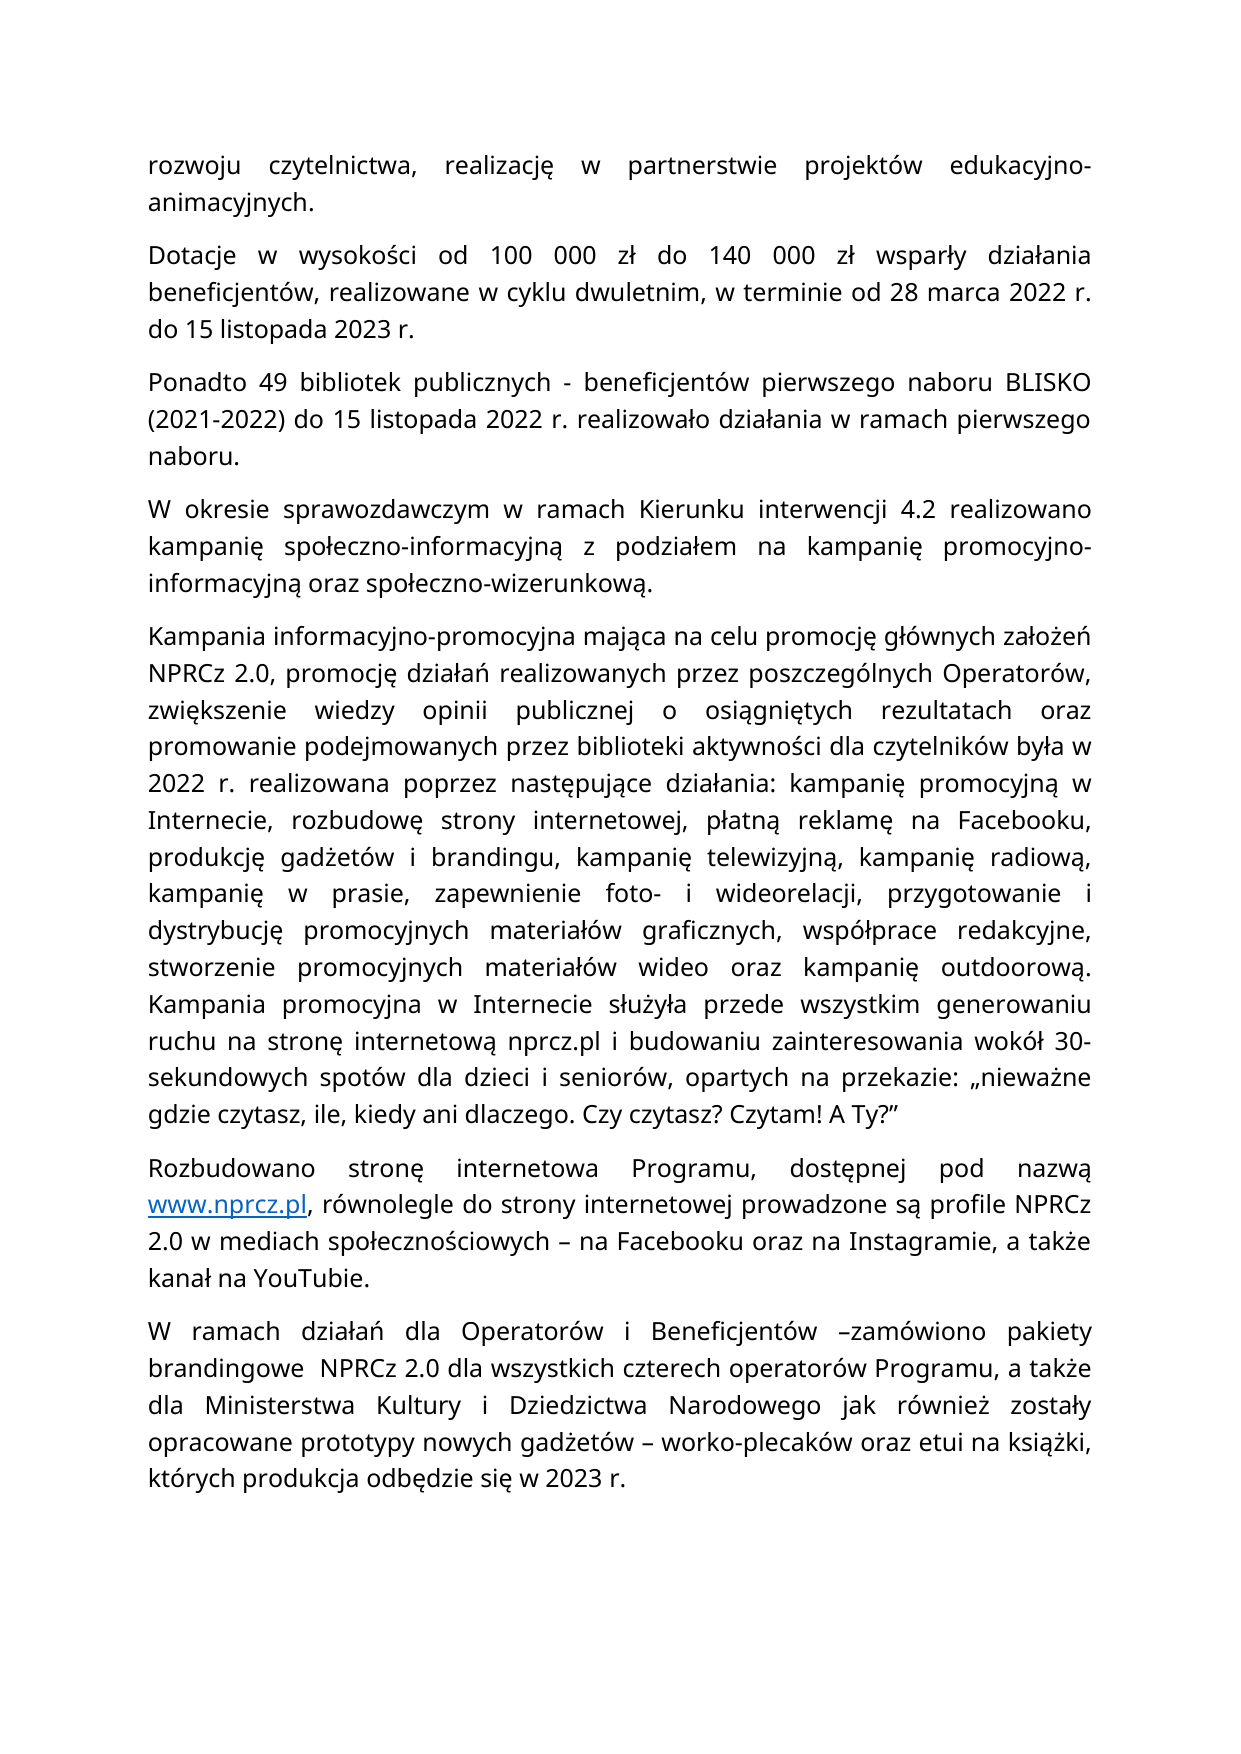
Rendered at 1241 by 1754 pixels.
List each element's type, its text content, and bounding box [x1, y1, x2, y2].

text W okresie sprawozdawczym w ramach Kierunku interwencji 4.2 realizowano kampanię społeczno-informacyjną z podziałem na kampanię promocyjno-informacyjną oraz społeczno-wizerunkową. [148, 492, 1093, 599]
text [148, 148, 1093, 218]
text Rozbudowano stronę internetowa Programu, dostępnej pod nazwą www.nprcz.pl, równolegle do strony internetowej prowadzone są profile NPRCz 2.0 w mediach społecznościowych – na Facebooku oraz na Instagramie, a także kanał na YouTubie. [148, 1150, 1093, 1294]
text Ponadto 49 bibliotek publicznych - beneficjentów pierwszego naboru BLISKO (2021-2022) do 15 listopada 2022 r. realizowało działania w ramach pierwszego naboru. [148, 365, 1093, 472]
text Kampania informacyjno-promocyjna mająca na celu promocję głównych założeń NPRCz 2.0, promocję działań realizowanych przez poszczególnych Operatorów, zwiększenie wiedzy opinii publicznej o osiągniętych rezultatach oraz promowanie podejmowanych przez biblioteki aktywności dla czytelników była w 2022 r. realizowana poprzez następujące działania: kampanię promocyjną w Internecie, rozbudowę strony internetowej, płatną reklamę na Facebooku, produkcję gadżetów i brandingu, kampanię telewizyjną, kampanię radiową, kampanię w prasie, zapewnienie foto- i wideorelacji, przygotowanie i dystrybucję promocyjnych materiałów graficznych, współprace redakcyjne, stworzenie promocyjnych materiałów wideo oraz kampanię outdoorową. Kampania promocyjna w Internecie służyła przede wszystkim generowaniu ruchu na stronę internetową nprcz.pl i budowaniu zainteresowania wokół 30-sekundowych spotów dla dzieci i seniorów, opartych na przekazie: „nieważne gdzie czytasz, ile, kiedy ani dlaczego. Czy czytasz? Czytam! A Ty?” [148, 619, 1093, 1131]
text W ramach działań dla Operatorów i Beneficjentów –zamówiono pakiety brandingowe NPRCz 2.0 dla wszystkich czterech operatorów Programu, a także dla Ministerstwa Kultury i Dziedzictwa Narodowego jak również zostały opracowane prototypy nowych gadżetów – worko-plecaków oraz etui na książki, których produkcja odbędzie się w 2023 r. [148, 1314, 1093, 1495]
text Dotacje w wysokości od 100 000 zł do 140 000 zł wsparły działania beneficjentów, realizowane w cyklu dwuletnim, w terminie od 28 marca 2022 r. do 15 listopada 2023 r. [148, 238, 1093, 345]
